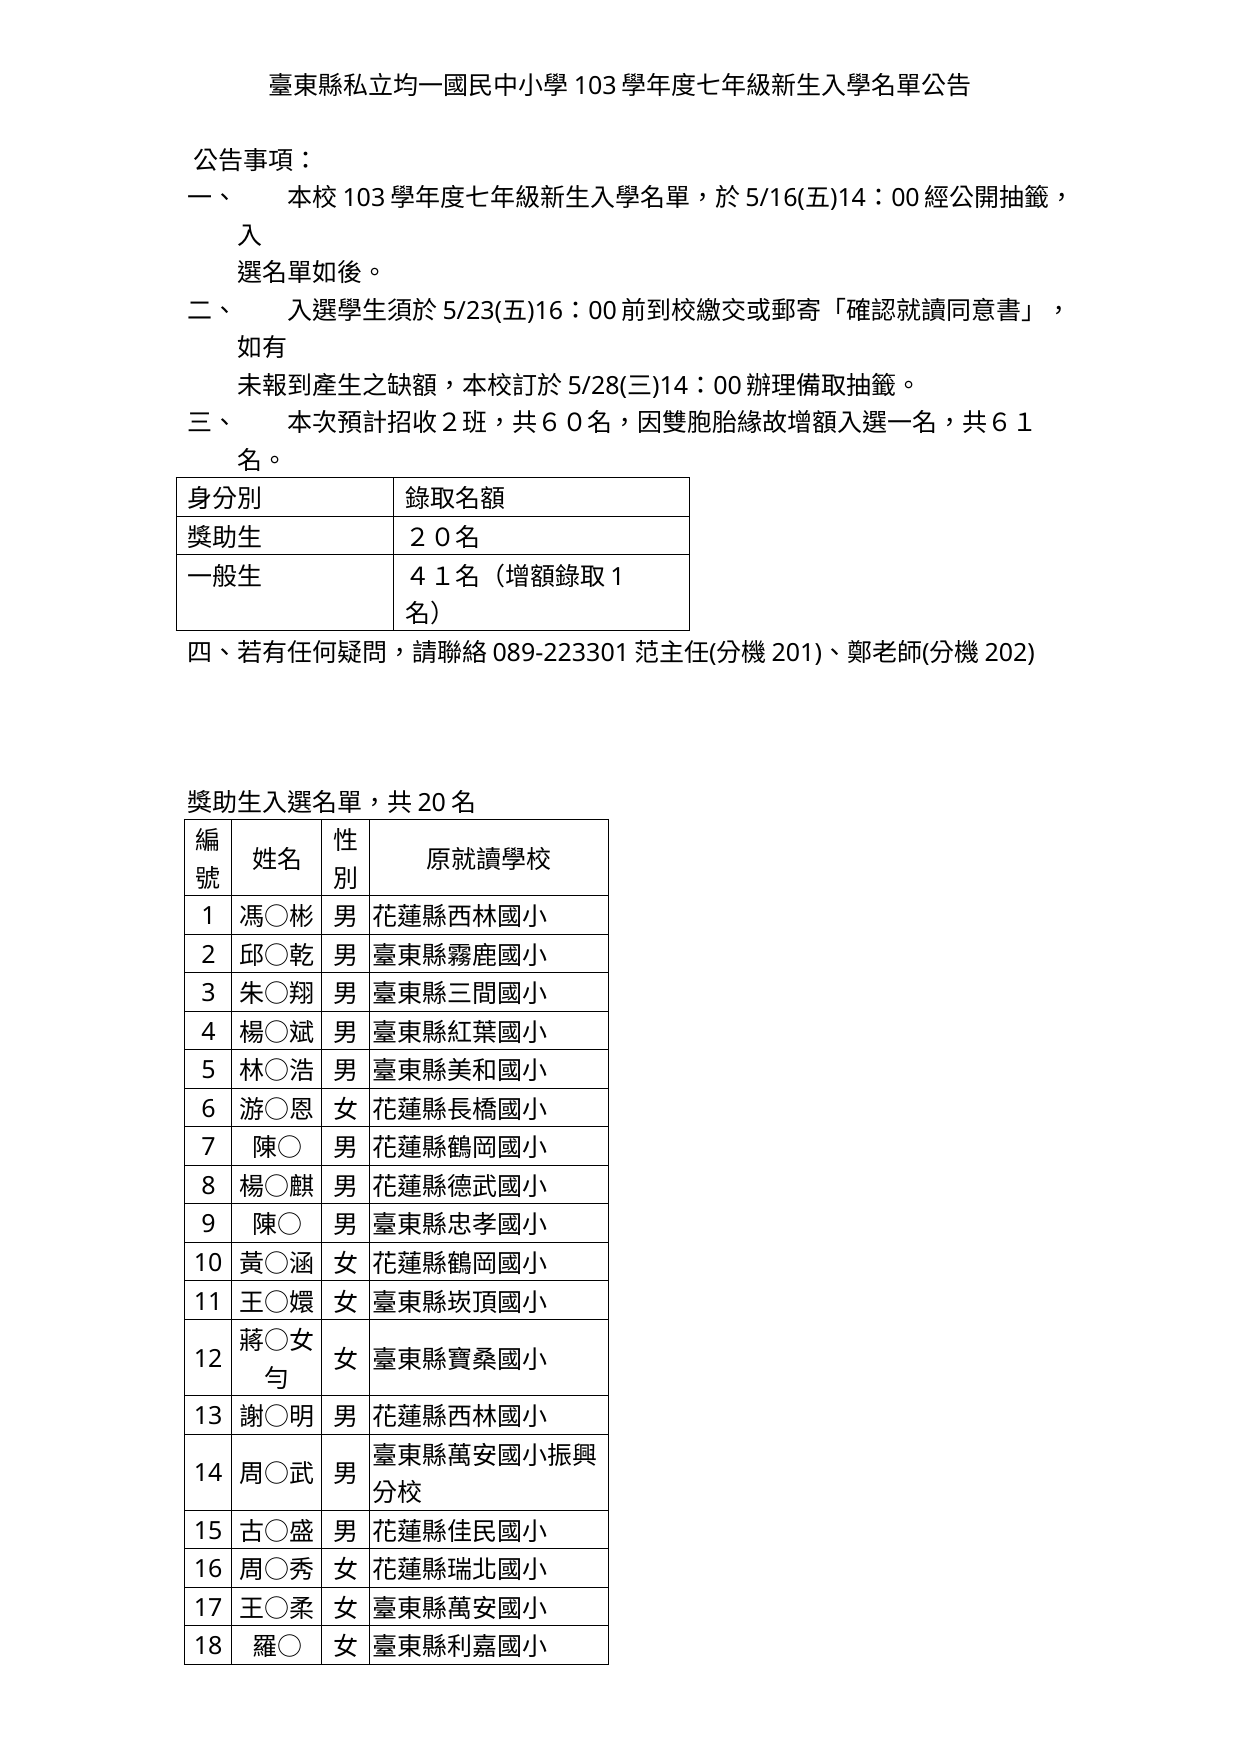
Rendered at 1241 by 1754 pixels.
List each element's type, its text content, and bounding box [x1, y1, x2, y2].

table_cell 花蓮縣鶴岡國小 [370, 1127, 608, 1165]
table_cell 女 [322, 1549, 369, 1587]
table_cell 謝○明 [232, 1396, 321, 1433]
table_cell 楊○麒 [232, 1166, 321, 1203]
table_header 身分別 [177, 478, 393, 516]
table_cell 林○浩 [232, 1050, 321, 1088]
table_cell ４１名（增額錄取1名） [394, 555, 689, 630]
table_cell 花蓮縣德武國小 [370, 1166, 608, 1203]
table_cell 游○恩 [232, 1089, 321, 1126]
table_cell 臺東縣忠孝國小 [370, 1204, 608, 1242]
table_cell 12 [185, 1320, 231, 1395]
table_cell 男 [322, 896, 369, 933]
table_cell 獎助生 [177, 517, 393, 554]
table_cell 2 [185, 935, 231, 972]
table_cell 14 [185, 1435, 231, 1509]
table_cell 臺東縣三間國小 [370, 973, 608, 1011]
table_cell 男 [322, 1012, 369, 1049]
table_cell 男 [322, 935, 369, 972]
table_cell 男 [322, 1396, 369, 1433]
table_cell 女 [322, 1626, 369, 1664]
table_cell 周○武 [232, 1435, 321, 1509]
table_cell 5 [185, 1050, 231, 1088]
table_cell 一般生 [177, 555, 393, 630]
table_header 姓名 [232, 820, 321, 895]
table_cell 女 [322, 1089, 369, 1126]
list 未報到產生之缺額，本校訂於5/28(三)14：00辦理備取抽籤。 [237, 365, 1053, 402]
table_cell 15 [185, 1511, 231, 1548]
table_cell 1 [185, 896, 231, 933]
list 選名單如後。 [237, 252, 1053, 290]
table_cell 男 [322, 1050, 369, 1088]
table_header 錄取名額 [394, 478, 689, 516]
table_cell 王○柔 [232, 1588, 321, 1625]
table_header 性別 [322, 820, 369, 895]
table_cell 18 [185, 1626, 231, 1664]
table_cell 女 [322, 1588, 369, 1625]
table_cell 羅○ [232, 1626, 321, 1664]
table_cell 7 [185, 1127, 231, 1165]
table_cell 17 [185, 1588, 231, 1625]
table_cell 臺東縣萬安國小振興分校 [370, 1435, 608, 1509]
table_cell 花蓮縣瑞北國小 [370, 1549, 608, 1587]
table_cell 臺東縣利嘉國小 [370, 1626, 608, 1664]
table_cell 男 [322, 1435, 369, 1509]
table_cell 花蓮縣西林國小 [370, 1396, 608, 1433]
table_cell 王○嬛 [232, 1281, 321, 1319]
table_cell 臺東縣萬安國小 [370, 1588, 608, 1625]
text 獎助生入選名單，共20名 [187, 781, 1053, 819]
text 公告事項： [187, 140, 1053, 177]
table_cell 8 [185, 1166, 231, 1203]
table_cell 花蓮縣鶴岡國小 [370, 1243, 608, 1280]
table_cell 花蓮縣佳民國小 [370, 1511, 608, 1548]
table_cell 4 [185, 1012, 231, 1049]
table_cell 楊○斌 [232, 1012, 321, 1049]
table_cell 男 [322, 1166, 369, 1203]
table_cell 馮○彬 [232, 896, 321, 933]
table_cell 女 [322, 1281, 369, 1319]
table_cell 陳○ [232, 1127, 321, 1165]
table_cell 6 [185, 1089, 231, 1126]
table_cell 臺東縣寶桑國小 [370, 1320, 608, 1395]
table_cell 邱○乾 [232, 935, 321, 972]
table_cell 男 [322, 1511, 369, 1548]
table_cell 男 [322, 1204, 369, 1242]
table_cell 花蓮縣長橋國小 [370, 1089, 608, 1126]
table_header 編號 [185, 820, 231, 895]
table_cell ２０名 [394, 517, 689, 554]
list 本校103學年度七年級新生入學名單，於5/16(五)14：00經公開抽籤，入 [187, 177, 1053, 252]
table_cell 花蓮縣西林國小 [370, 896, 608, 933]
table_cell 古○盛 [232, 1511, 321, 1548]
table_cell 周○秀 [232, 1549, 321, 1587]
table_cell 10 [185, 1243, 231, 1280]
table_cell 女 [322, 1320, 369, 1395]
table_cell 臺東縣美和國小 [370, 1050, 608, 1088]
text 臺東縣私立均一國民中小學103學年度七年級新生入學名單公告 [187, 65, 1053, 102]
table_cell 陳○ [232, 1204, 321, 1242]
table_cell 3 [185, 973, 231, 1011]
table_cell 臺東縣霧鹿國小 [370, 935, 608, 972]
table_cell 9 [185, 1204, 231, 1242]
text 四、若有任何疑問，請聯絡089-223301范主任(分機201)、鄭老師(分機202) [187, 631, 1053, 669]
table_cell 臺東縣崁頂國小 [370, 1281, 608, 1319]
table_cell 蔣○女勻 [232, 1320, 321, 1395]
table_cell 16 [185, 1549, 231, 1587]
table_cell 黃○涵 [232, 1243, 321, 1280]
table_cell 臺東縣紅葉國小 [370, 1012, 608, 1049]
table_cell 男 [322, 973, 369, 1011]
list 本次預計招收２班，共６０名，因雙胞胎緣故增額入選一名，共６１名。 [187, 402, 1053, 477]
table_cell 男 [322, 1127, 369, 1165]
table_cell 朱○翔 [232, 973, 321, 1011]
list 入選學生須於5/23(五)16：00前到校繳交或郵寄「確認就讀同意書」，如有 [187, 290, 1053, 365]
table_cell 11 [185, 1281, 231, 1319]
table_header 原就讀學校 [370, 820, 608, 895]
table_cell 13 [185, 1396, 231, 1433]
table_cell 女 [322, 1243, 369, 1280]
